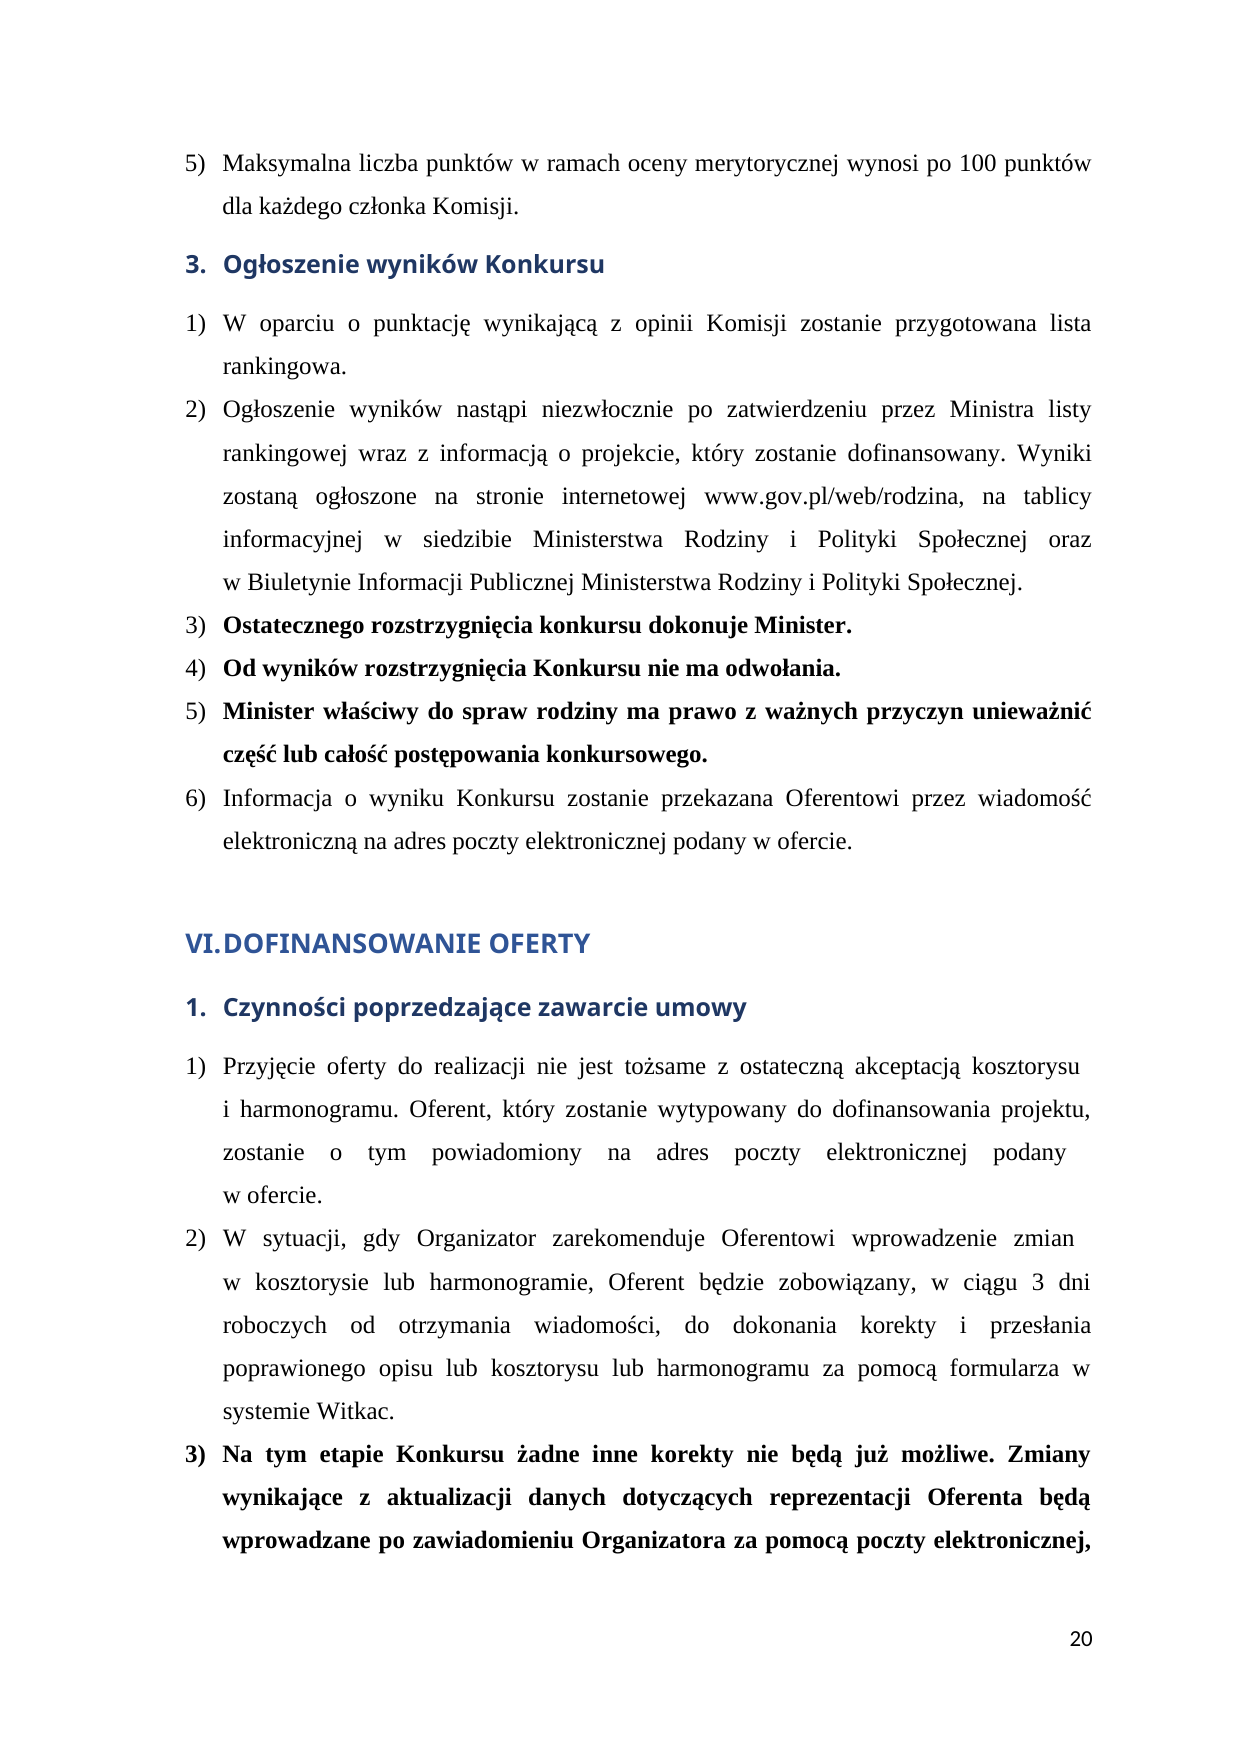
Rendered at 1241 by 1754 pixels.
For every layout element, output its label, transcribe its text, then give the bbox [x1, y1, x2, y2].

subtitle DOFINANSOWANIE OFERTY [185, 924, 1092, 961]
list Minister właściwy do spraw rodziny ma prawo z ważnych przyczyn unieważnić część lub całość postępowania konkursowego. [185, 696, 1092, 768]
list W sytuacji, gdy Organizator zarekomenduje Oferentowi wprowadzenie zmian w kosztorysie lub harmonogramie, Oferent będzie zobowiązany, w ciągu 3 dni roboczych od otrzymania wiadomości, do dokonania korekty i przesłania poprawionego opisu lub kosztorysu lub harmonogramu za pomocą formularza w systemie Witkac. [185, 1223, 1092, 1425]
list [185, 1439, 1092, 1554]
list W oparciu o punktację wynikającą z opinii Komisji zostanie przygotowana lista rankingowa. [185, 308, 1092, 380]
list Od wyników rozstrzygnięcia Konkursu nie ma odwołania. [185, 653, 1092, 682]
list Ogłoszenie wyników nastąpi niezwłocznie po zatwierdzeniu przez Ministra listy rankingowej wraz z informacją o projekcie, który zostanie dofinansowany. Wyniki zostaną ogłoszone na stronie internetowej www.gov.pl/web/rodzina, na tablicy informacyjnej w siedzibie Ministerstwa Rodziny i Polityki Społecznej oraz w Biuletynie Informacji Publicznej Ministerstwa Rodziny i Polityki Społecznej. [185, 394, 1092, 596]
subtitle Ogłoszenie wyników Konkursu [185, 246, 1092, 281]
list Informacja o wyniku Konkursu zostanie przekazana Oferentowi przez wiadomość elektroniczną na adres poczty elektronicznej podany w ofercie. [185, 783, 1092, 854]
list Maksymalna liczba punktów w ramach oceny merytorycznej wynosi po 100 punktów dla każdego członka Komisji. [184, 148, 1092, 219]
list Ostatecznego rozstrzygnięcia konkursu dokonuje Minister. [185, 610, 1092, 639]
list Przyjęcie oferty do realizacji nie jest tożsame z ostateczną akceptacją kosztorysu i harmonogramu. Oferent, który zostanie wytypowany do dofinansowania projektu, zostanie o tym powiadomiony na adres poczty elektronicznej podany w ofercie. [185, 1051, 1092, 1209]
subtitle Czynności poprzedzające zawarcie umowy [185, 989, 1092, 1023]
